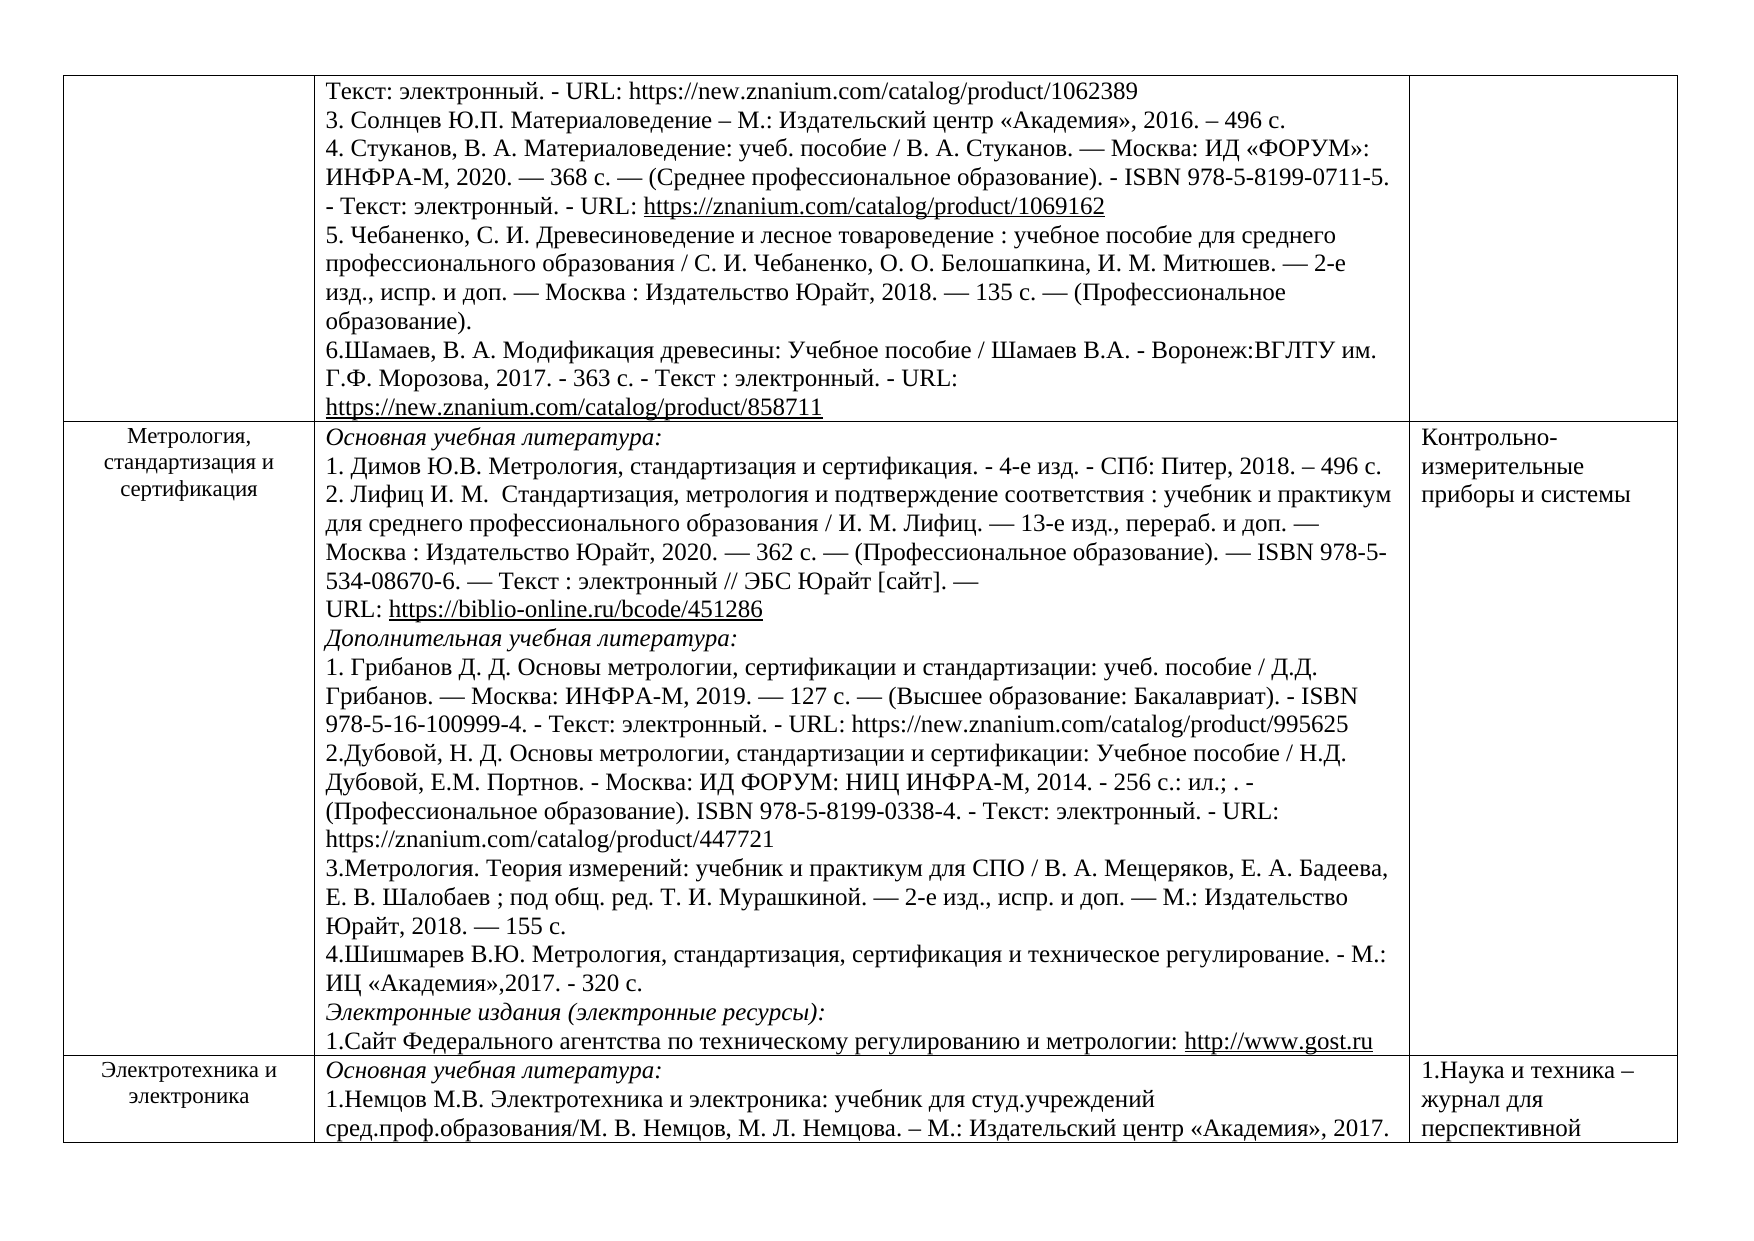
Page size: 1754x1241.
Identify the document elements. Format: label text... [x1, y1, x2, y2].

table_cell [1410, 1056, 1677, 1142]
table_cell Контрольно-измерительные приборы и системы [1410, 422, 1677, 1054]
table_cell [64, 76, 314, 421]
table_cell Основная учебная литература: 1. Димов Ю.В. Метрология, стандартизация и сертификация. - 4-е изд. - СПб: Питер, 2018. – 496 с. 2. Лифиц И. М. Стандартизация, метрология и подтверждение соответствия : учебник и практикум для среднего профессионального образования / И. М. Лифиц. — 13-е изд., перераб. и доп. — Москва : Издательство Юрайт, 2020. — 362 с. — (Профессиональное образование). — ISBN 978-5-534-08670-6. — Текст : электронный // ЭБС Юрайт [сайт]. — URL: https://biblio-online.ru/bcode/451286 Дополнительная учебная литература: 1. Грибанов Д. Д. Основы метрологии, сертификации и стандартизации: учеб. пособие / Д.Д. Грибанов. — Москва: ИНФРА-М, 2019. — 127 с. — (Высшее образование: Бакалавриат). - ISBN 978-5-16-100999-4. - Текст: электронный. - URL: https://new.znanium.com/catalog/product/995625 2.Дубовой, Н. Д. Основы метрологии, стандартизации и сертификации: Учебное пособие / Н.Д. Дубовой, Е.М. Портнов. - Москва: ИД ФОРУМ: НИЦ ИНФРА-М, 2014. - 256 с.: ил.; . - (Профессиональное образование). ISBN 978-5-8199-0338-4. - Текст: электронный. - URL: https://znanium.com/catalog/product/447721 3.Метрология. Теория измерений: учебник и практикум для СПО / В. А. Мещеряков, Е. А. Бадеева, Е. В. Шалобаев ; под общ. ред. Т. И. Мурашкиной. — 2-е изд., испр. и доп. — М.: Издательство Юрайт, 2018. — 155 с. 4.Шишмарев В.Ю. Метрология, стандартизация, сертификация и техническое регулирование. - М.: ИЦ «Академия»,2017. - 320 с. Электронные издания (электронные ресурсы): 1.Сайт Федерального агентства по техническому регулированию и метрологии: http://www.gost.ru [315, 422, 1409, 1054]
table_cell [315, 1056, 1409, 1142]
table_cell [1410, 76, 1677, 421]
table_cell Метрология, стандартизация и сертификация [64, 422, 314, 1054]
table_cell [315, 76, 1409, 421]
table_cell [64, 1056, 314, 1142]
